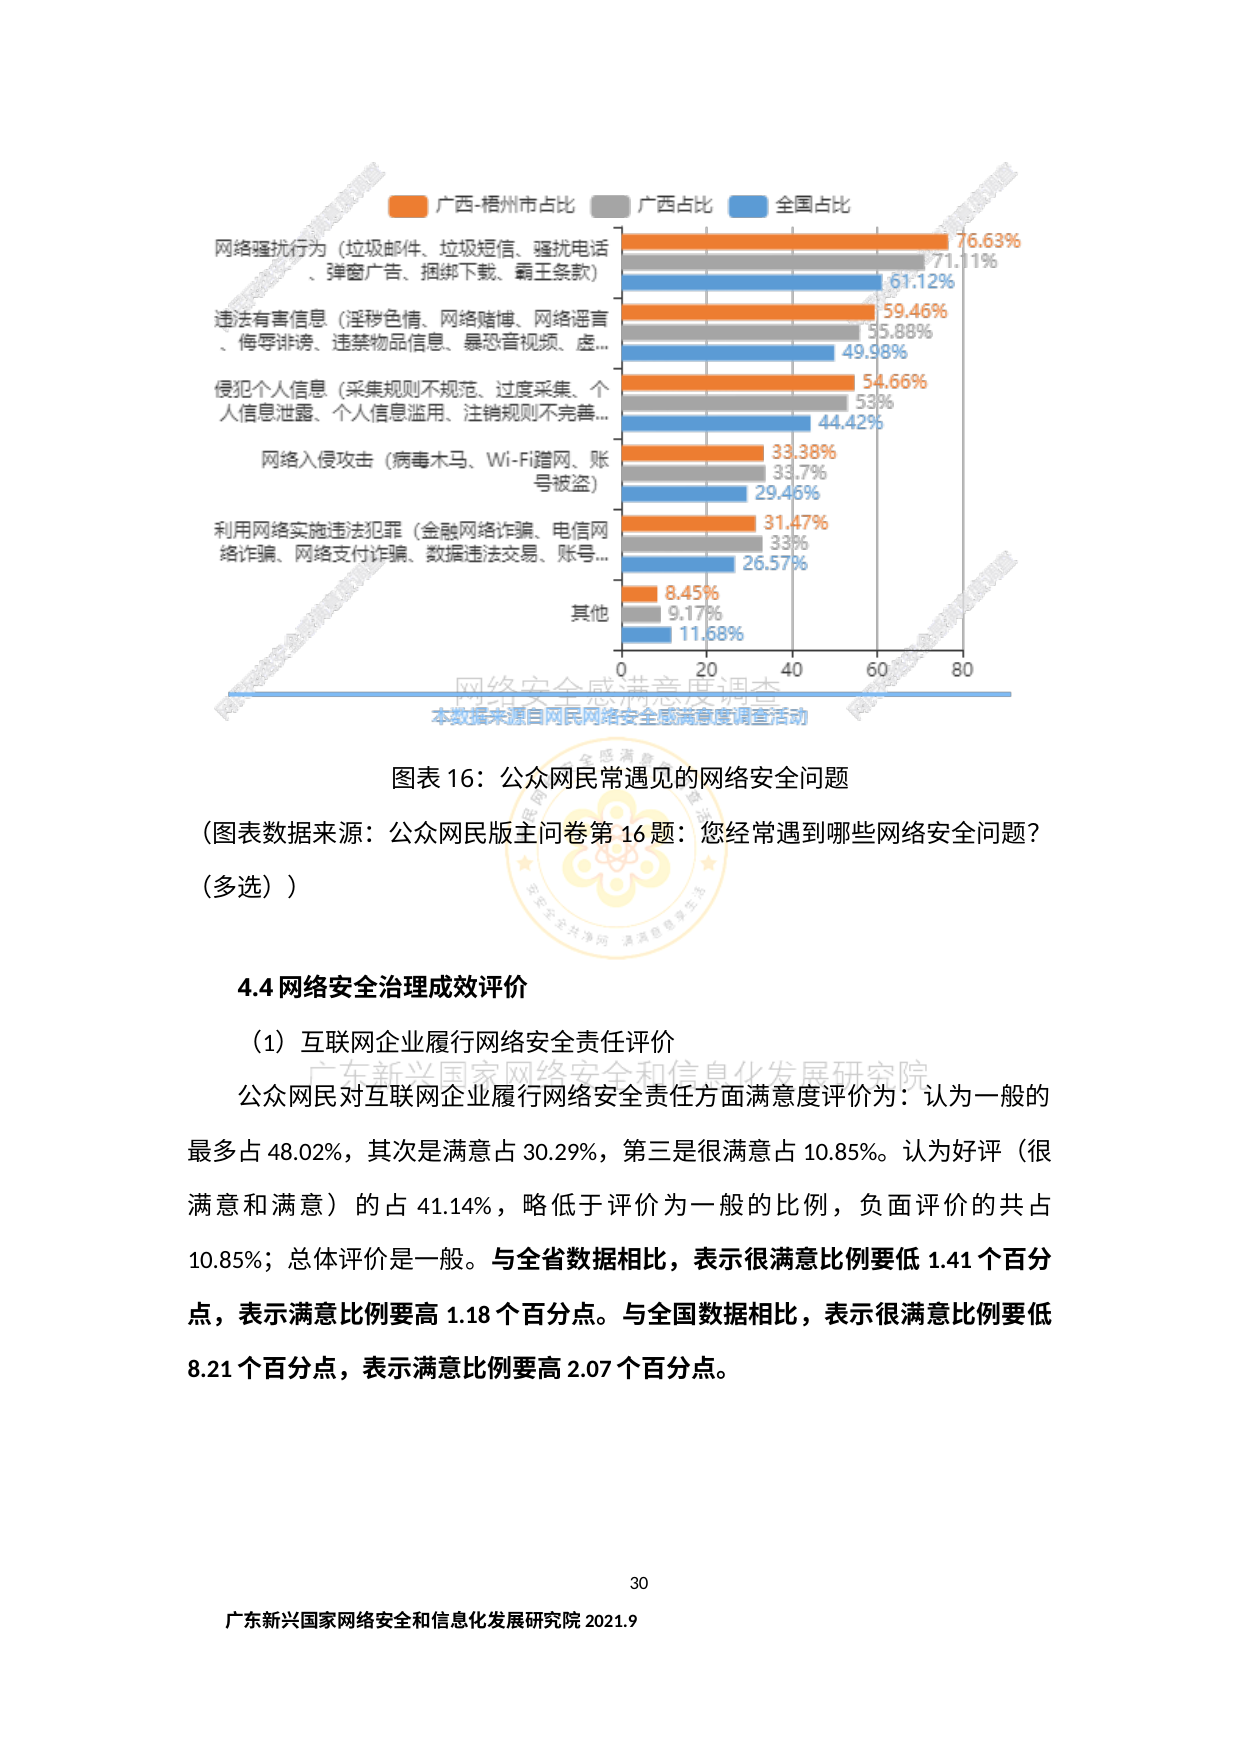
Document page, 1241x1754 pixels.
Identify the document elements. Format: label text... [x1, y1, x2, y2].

text 图表16：公众网民常遇见的网络安全问题 [187, 759, 1053, 795]
text （1）互联网企业履行网络安全责任评价 [187, 1022, 1053, 1058]
picture [199, 150, 1041, 744]
subtitle 4.4网络安全治理成效评价 [187, 968, 1053, 1004]
text 公众网民对互联网企业履行网络安全责任方面满意度评价为：认为一般的最多占48.02%，其次是满意占30.29%，第三是很满意占10.85%。认为好评（很满意和满意）的占41.14%，略低于评价为一般的比例，负面评价的共占10.85%；总体评价是一般。与全省数据相比，表示很满意比例要低1.41个百分点，表示满意比例要高1.18个百分点。与全国数据相比，表示很满意比例要低8.21个百分点，表示满意比例要高2.07个百分点。 [187, 1077, 1053, 1385]
text （图表数据来源：公众网民版主问卷第16题：您经常遇到哪些网络安全问题？（多选）） [187, 813, 1053, 904]
